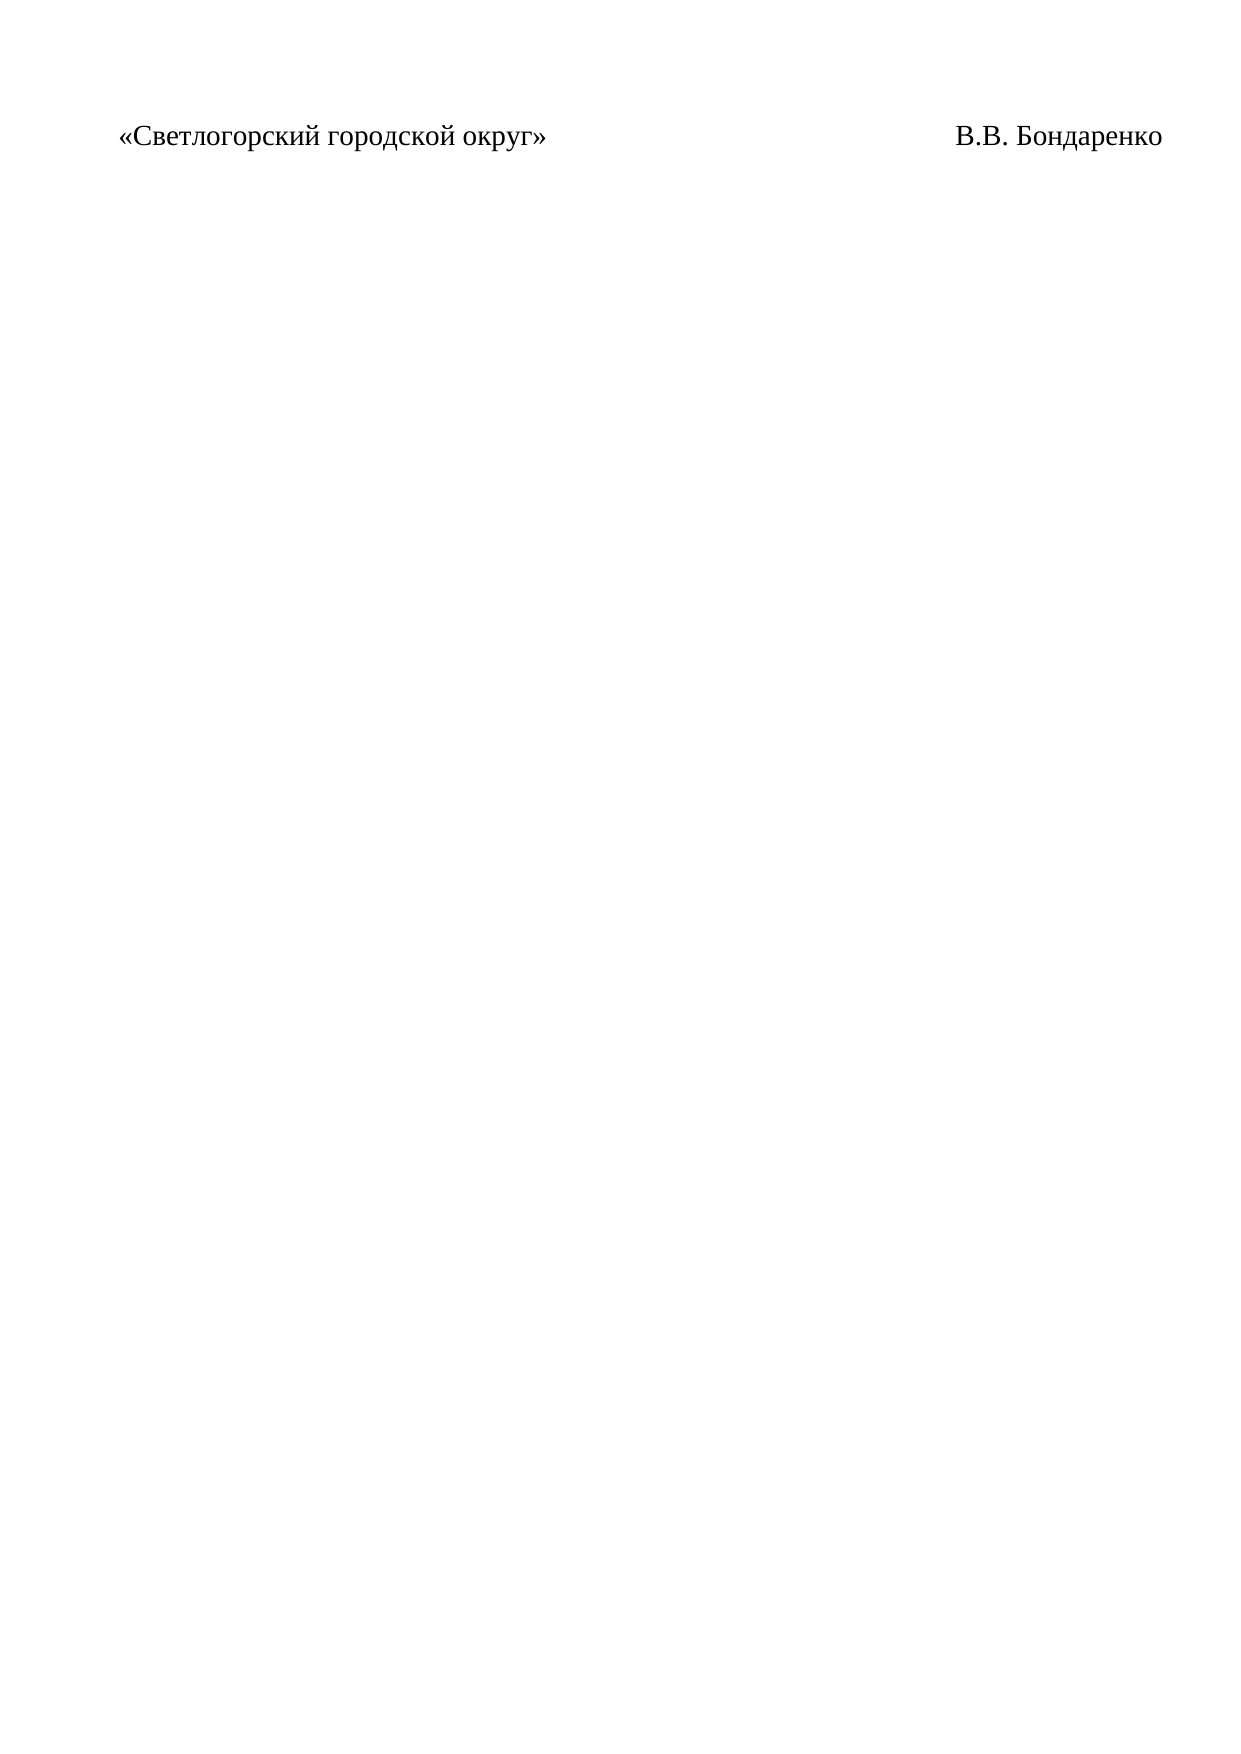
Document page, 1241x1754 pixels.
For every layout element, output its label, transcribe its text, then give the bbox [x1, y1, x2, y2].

text «Светлогорский городской округ» В.В. Бондаренко [118, 118, 1181, 152]
